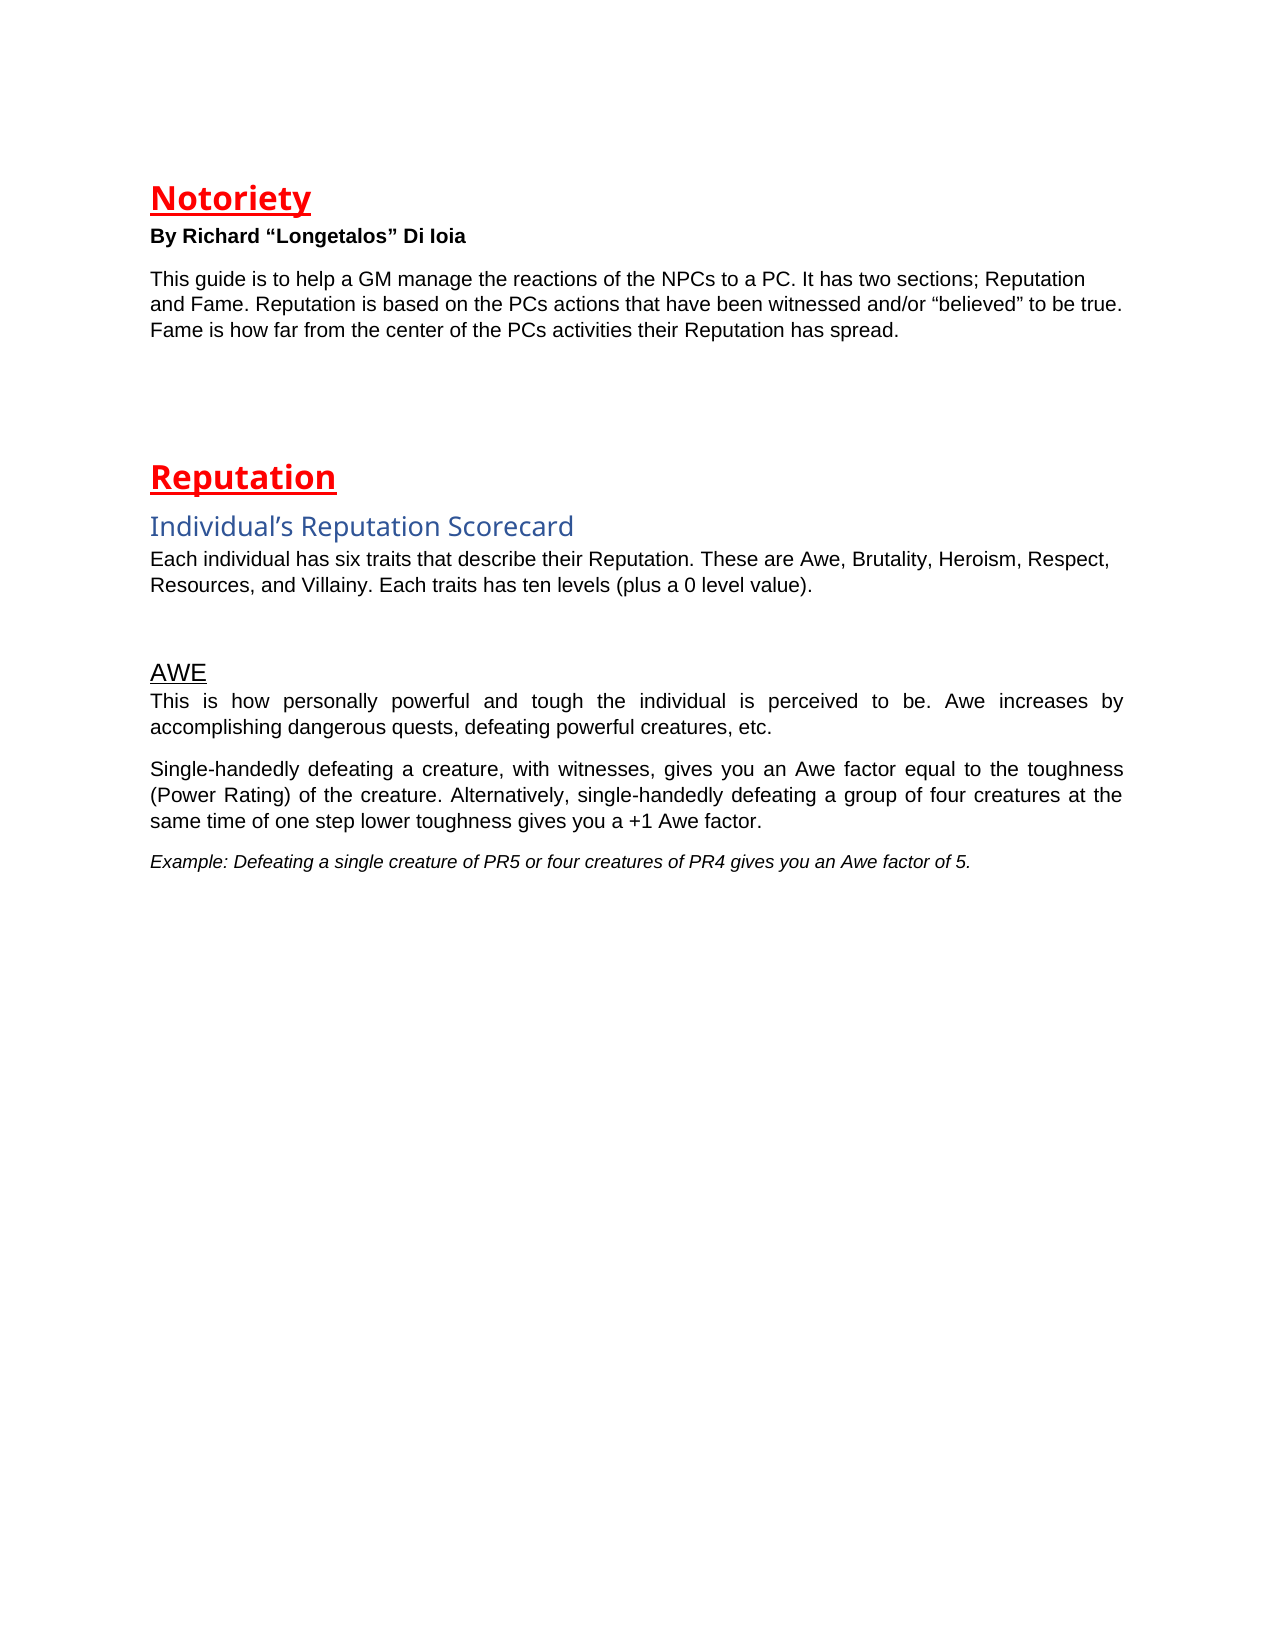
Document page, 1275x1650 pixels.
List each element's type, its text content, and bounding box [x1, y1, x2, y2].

text This is how personally powerful and tough the individual is perceived to be. Awe increases by accomplishing dangerous quests, defeating powerful creatures, etc. [150, 689, 1125, 738]
text Example: Defeating a single creature of PR5 or four creatures of PR4 gives you an Awe factor of 5. [150, 851, 1125, 873]
subtitle Reputation [150, 454, 1125, 499]
text This guide is to help a GM manage the reactions of the NPCs to a PC. It has two sections; Reputation and Fame. Reputation is based on the PCs actions that have been witnessed and/or “believed” to be true. Fame is how far from the center of the PCs activities their Reputation has spread. [150, 266, 1125, 342]
text Single-handedly defeating a creature, with witnesses, gives you an Awe factor equal to the toughness (Power Rating) of the creature. Alternatively, single-handedly defeating a group of four creatures at the same time of one step lower toughness gives you a +1 Awe factor. [150, 757, 1125, 833]
text By Richard “Longetalos” Di Ioia [150, 224, 1125, 248]
subtitle AWE [150, 658, 1125, 686]
subtitle Individual’s Reputation Scorecard [150, 507, 1125, 544]
subtitle Notoriety [150, 175, 1125, 220]
text Each individual has six traits that describe their Reputation. These are Awe, Brutality, Heroism, Respect, Resources, and Villainy. Each traits has ten levels (plus a 0 level value). [150, 547, 1125, 597]
